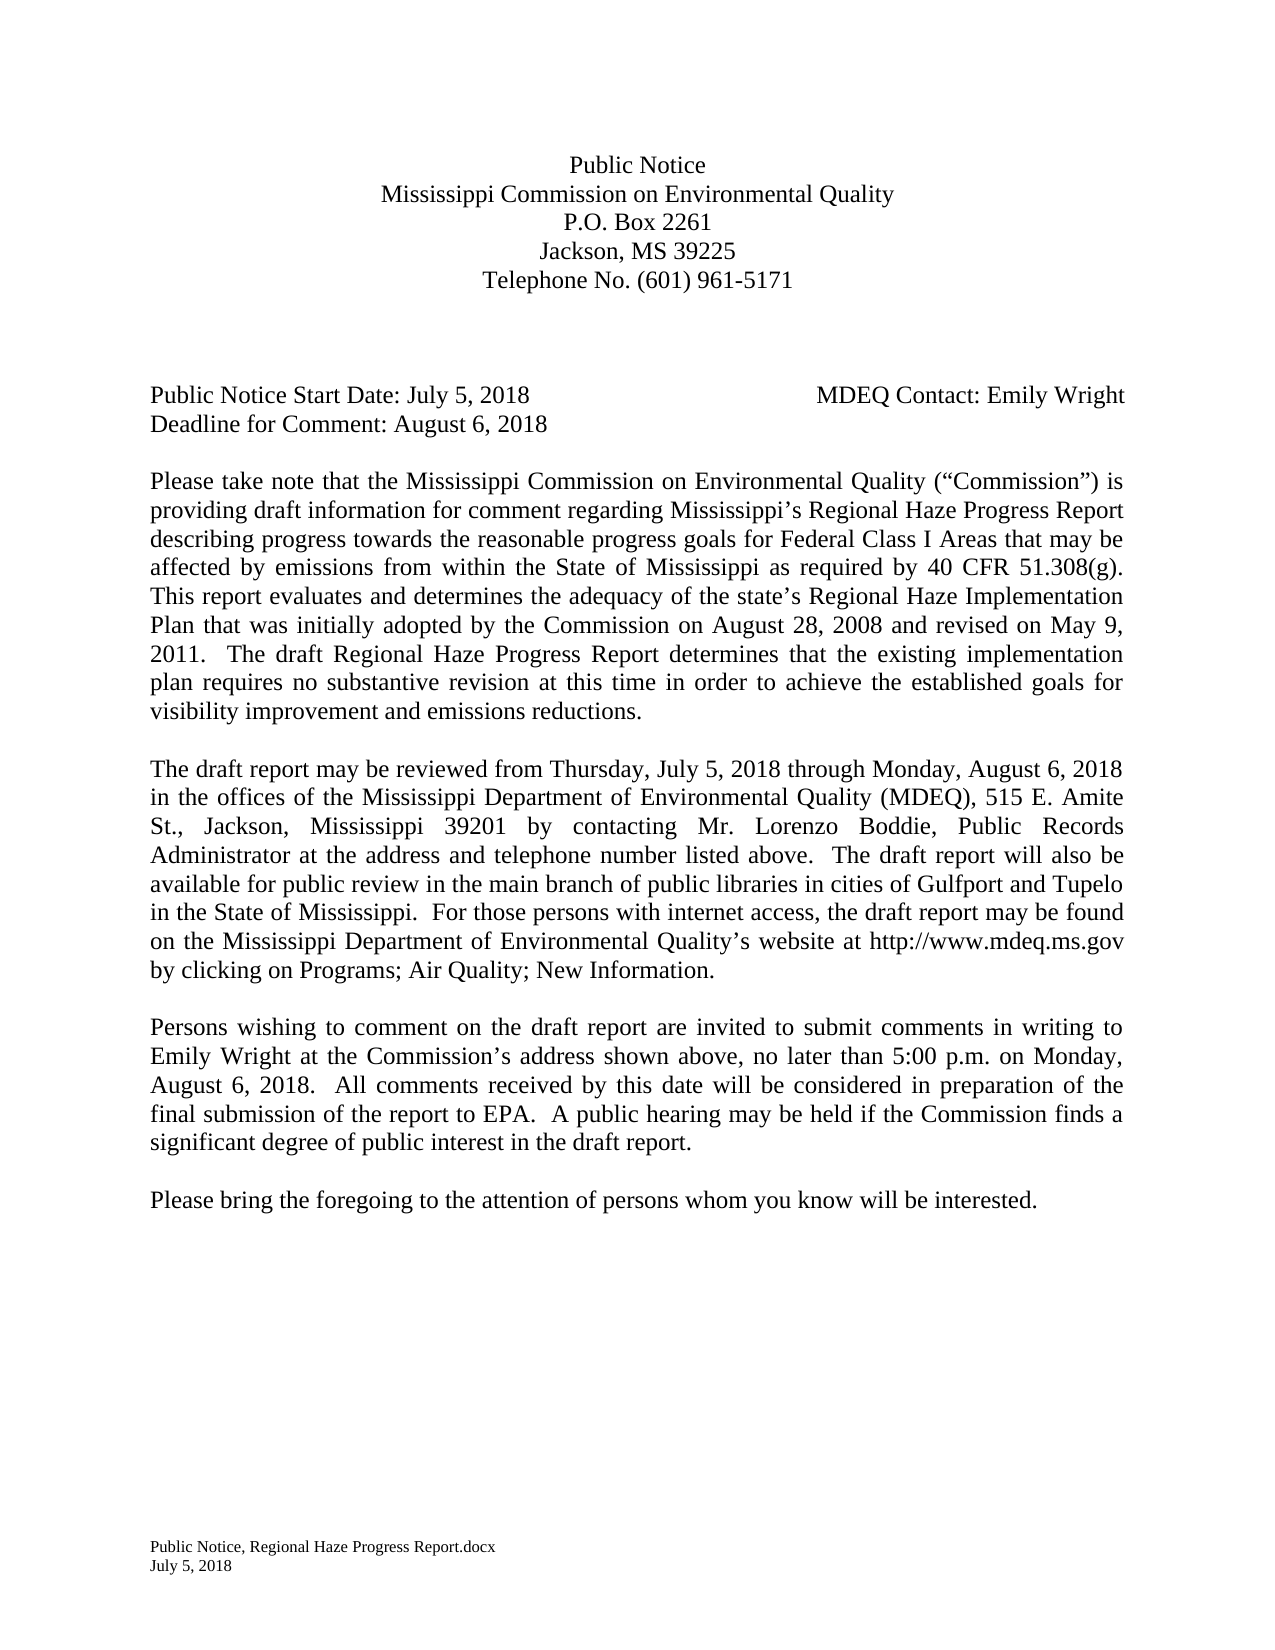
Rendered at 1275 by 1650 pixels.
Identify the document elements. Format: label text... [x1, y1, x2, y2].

text P.O. Box 2261 [150, 207, 1125, 236]
text The draft report may be reviewed from Thursday, July 5, 2018 through Monday, August 6, 2018 in the offices of the Mississippi Department of Environmental Quality (MDEQ), 515 E. Amite St., Jackson, Mississippi 39201 by contacting Mr. Lorenzo Boddie, Public Records Administrator at the address and telephone number listed above. The draft report will also be available for public review in the main branch of public libraries in cities of Gulfport and Tupelo in the State of Mississippi. For those persons with internet access, the draft report may be found on the Mississippi Department of Environmental Quality’s website at http://www.mdeq.ms.gov by clicking on Programs; Air Quality; New Information. [150, 754, 1125, 984]
text Please bring the foregoing to the attention of persons whom you know will be interested. [150, 1185, 1125, 1214]
text Commission on Environmental Quality [150, 179, 1125, 207]
text Public Notice Start Date: July 5, 2018 MDEQ Contact: Emily Wright [150, 380, 1125, 409]
text Deadline for Comment: August 6, 2018 [150, 409, 1125, 437]
text Persons wishing to comment on the draft report are invited to submit comments in writing to Emily Wright at the Commission’s address shown above, no later than on Monday, August 6, 2018. All comments received by this date will be considered in preparation of the final submission of the report to EPA. A public hearing may be held if the Commission finds a significant degree of public interest in the draft report. [150, 1012, 1125, 1156]
text Telephone No. (601) 961-5171 [150, 265, 1125, 294]
text Please take note that the Mississippi Commission on Environmental Quality (“Commission”) is providing draft information for comment regarding Mississippi’s Regional Haze Progress Report describing progress towards the reasonable progress goals for Federal Class I Areas that may be affected by emissions from within the State of Mississippi as required by 40 CFR 51.308(g). This report evaluates and determines the adequacy of the state’s Regional Haze Implementation Plan that was initially adopted by the Commission on August 28, 2008 and revised on May 9, 2011. The draft Regional Haze Progress Report determines that the existing implementation plan requires no substantive revision at this time in order to achieve the established goals for visibility improvement and emissions reductions. [150, 466, 1125, 725]
text Public Notice [150, 150, 1125, 179]
